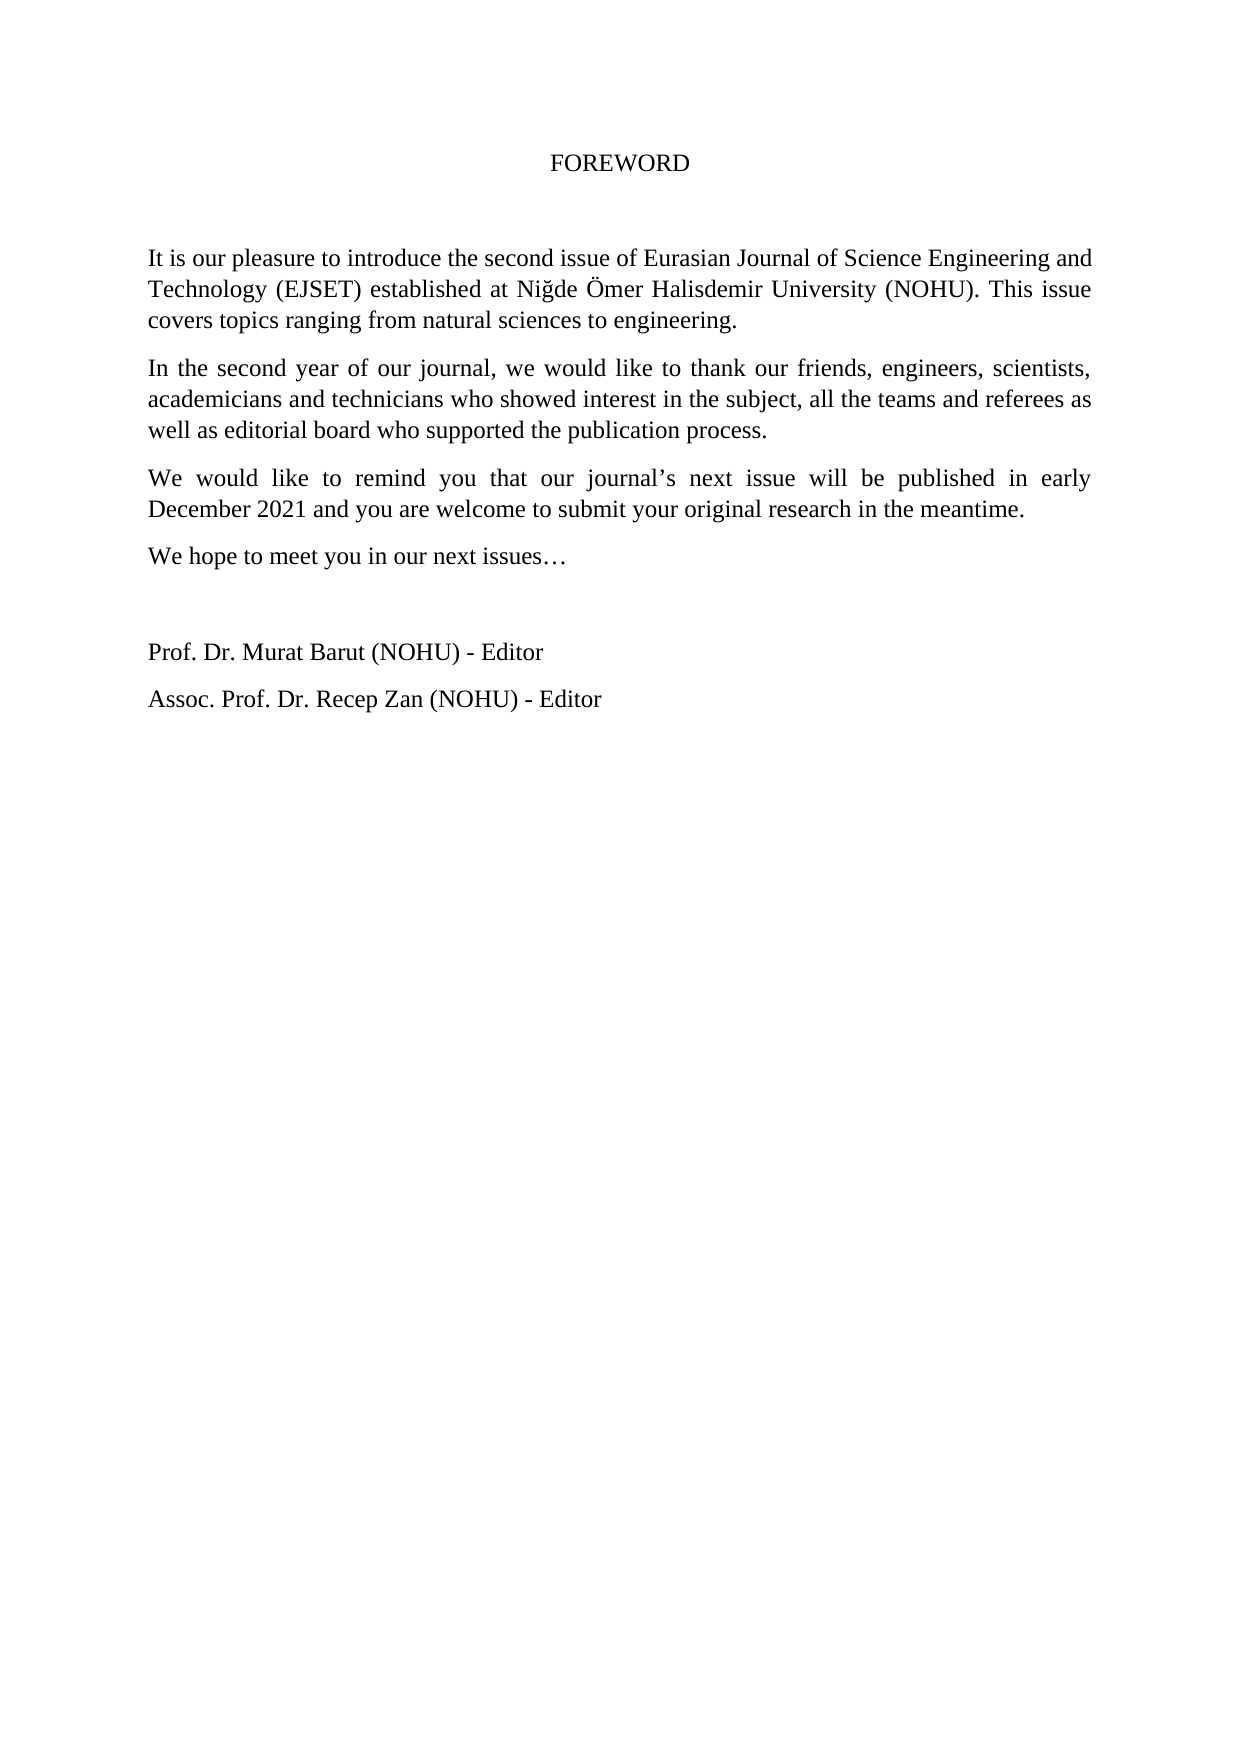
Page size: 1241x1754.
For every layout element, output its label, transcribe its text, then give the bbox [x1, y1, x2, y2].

text FOREWORD [148, 148, 1093, 176]
text In the second year of our journal, we would like to thank our friends, engineers, scientists, academicians and technicians who showed interest in the subject, all the teams and referees as well as editorial board who supported the publication process. [148, 353, 1093, 444]
text Prof. Dr. Murat Barut (NOHU) - Editor [148, 637, 1093, 666]
text We would like to remind you that our journal’s next issue will be published in early December 2021 and you are welcome to submit your original research in the meantime. [148, 463, 1093, 522]
text It is our pleasure to introduce the second issue of Eurasian Journal of Science Engineering and Technology (EJSET) established at Niğde Ömer Halisdemir University (NOHU). This issue covers topics ranging from natural sciences to engineering. [148, 243, 1093, 334]
text Assoc. Prof. Dr. Recep Zan (NOHU) - Editor [148, 684, 1093, 713]
text We hope to meet you in our next issues… [148, 541, 1093, 570]
